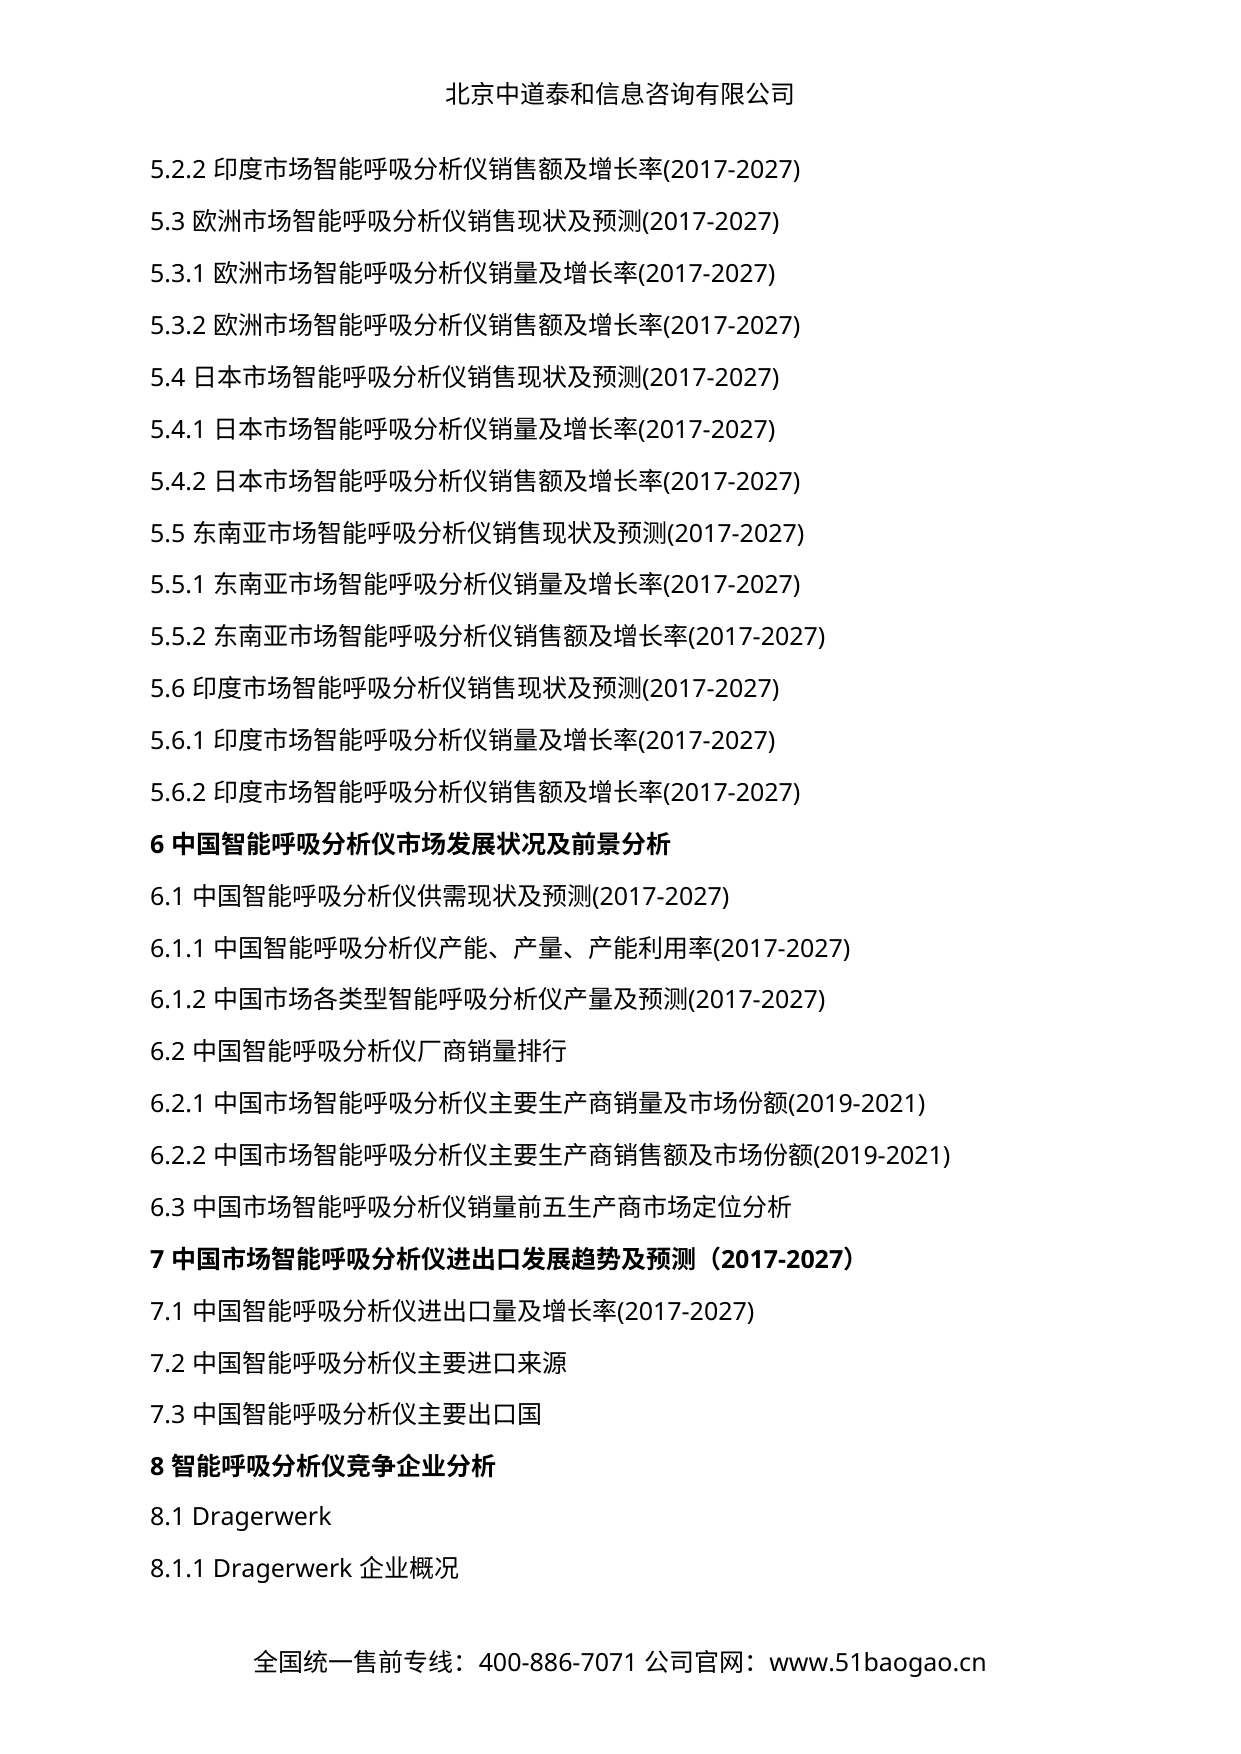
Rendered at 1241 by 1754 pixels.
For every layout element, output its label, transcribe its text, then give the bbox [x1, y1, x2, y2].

text 6.1 中国智能呼吸分析仪供需现状及预测(2017-2027) [150, 876, 1090, 912]
text 8 智能呼吸分析仪竞争企业分析 [150, 1447, 1090, 1483]
text 6.3 中国市场智能呼吸分析仪销量前五生产商市场定位分析 [150, 1187, 1090, 1224]
text 5.4 日本市场智能呼吸分析仪销售现状及预测(2017-2027) [150, 357, 1090, 394]
text 6.2 中国智能呼吸分析仪厂商销量排行 [150, 1032, 1090, 1068]
text 6.2.2 中国市场智能呼吸分析仪主要生产商销售额及市场份额(2019-2021) [150, 1136, 1090, 1172]
text 5.6 印度市场智能呼吸分析仪销售现状及预测(2017-2027) [150, 669, 1090, 705]
text 5.5.2 东南亚市场智能呼吸分析仪销售额及增长率(2017-2027) [150, 617, 1090, 653]
text 6.1.1 中国智能呼吸分析仪产能、产量、产能利用率(2017-2027) [150, 928, 1090, 964]
text 6 中国智能呼吸分析仪市场发展状况及前景分析 [150, 824, 1090, 861]
text 8.1 Dragerwerk [150, 1499, 1090, 1533]
text 5.2.2 印度市场智能呼吸分析仪销售额及增长率(2017-2027) [150, 150, 1090, 186]
text 5.6.1 印度市场智能呼吸分析仪销量及增长率(2017-2027) [150, 721, 1090, 757]
text 5.3.1 欧洲市场智能呼吸分析仪销量及增长率(2017-2027) [150, 254, 1090, 290]
text 5.5 东南亚市场智能呼吸分析仪销售现状及预测(2017-2027) [150, 513, 1090, 549]
text 7.3 中国智能呼吸分析仪主要出口国 [150, 1395, 1090, 1431]
text 6.2.1 中国市场智能呼吸分析仪主要生产商销量及市场份额(2019-2021) [150, 1084, 1090, 1120]
text 7.2 中国智能呼吸分析仪主要进口来源 [150, 1343, 1090, 1379]
text 6.1.2 中国市场各类型智能呼吸分析仪产量及预测(2017-2027) [150, 980, 1090, 1016]
text 5.3.2 欧洲市场智能呼吸分析仪销售额及增长率(2017-2027) [150, 306, 1090, 342]
text 8.1.1 Dragerwerk 企业概况 [150, 1548, 1090, 1585]
text 5.4.1 日本市场智能呼吸分析仪销量及增长率(2017-2027) [150, 409, 1090, 446]
text 7 中国市场智能呼吸分析仪进出口发展趋势及预测（2017-2027） [150, 1239, 1090, 1276]
text 5.3 欧洲市场智能呼吸分析仪销售现状及预测(2017-2027) [150, 202, 1090, 238]
text 5.6.2 印度市场智能呼吸分析仪销售额及增长率(2017-2027) [150, 772, 1090, 809]
text 5.4.2 日本市场智能呼吸分析仪销售额及增长率(2017-2027) [150, 461, 1090, 497]
text 5.5.1 东南亚市场智能呼吸分析仪销量及增长率(2017-2027) [150, 565, 1090, 601]
text 7.1 中国智能呼吸分析仪进出口量及增长率(2017-2027) [150, 1291, 1090, 1327]
